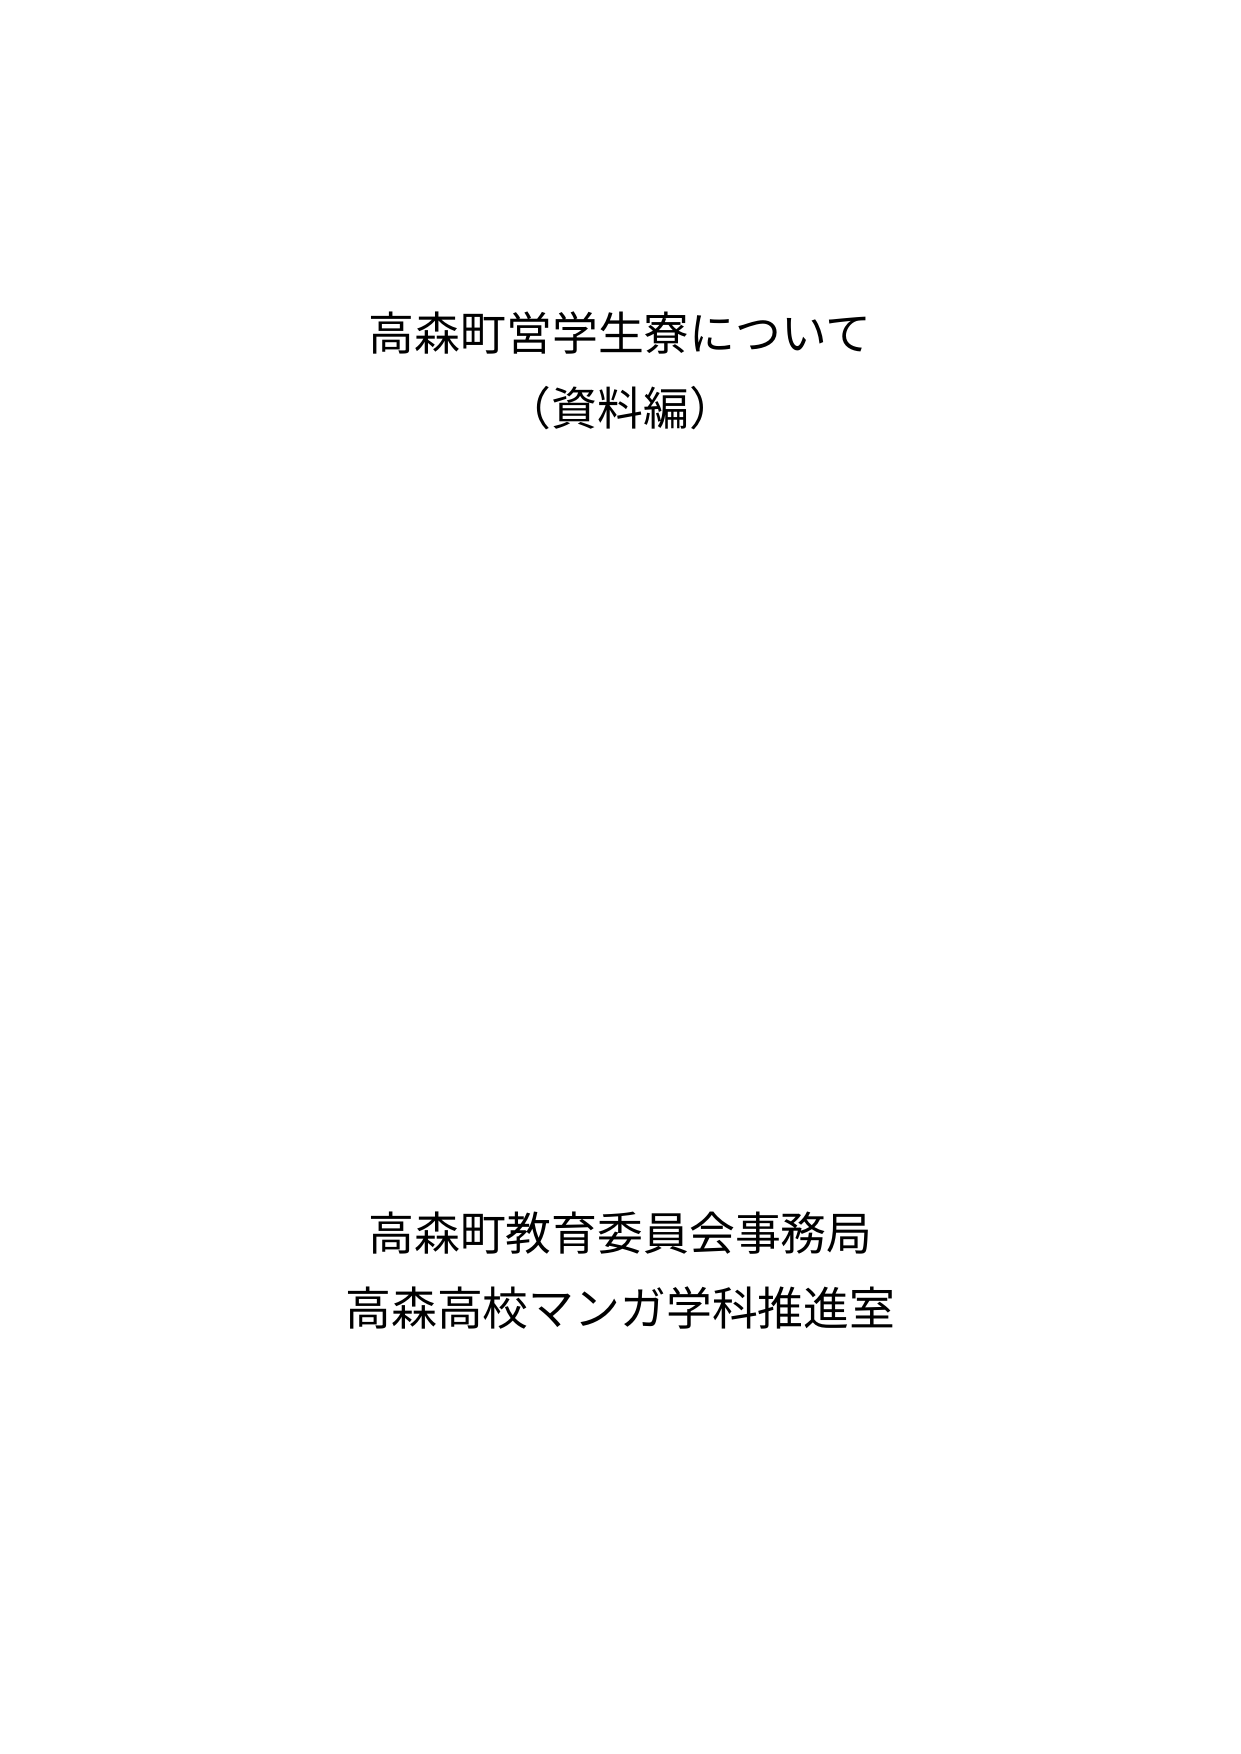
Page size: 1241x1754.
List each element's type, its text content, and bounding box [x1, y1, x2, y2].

text 高森町営学生寮について [177, 293, 1063, 368]
text （資料編） [177, 368, 1063, 443]
text 高森町教育委員会事務局 [177, 1193, 1063, 1268]
text 高森高校マンガ学科推進室 [177, 1268, 1063, 1343]
